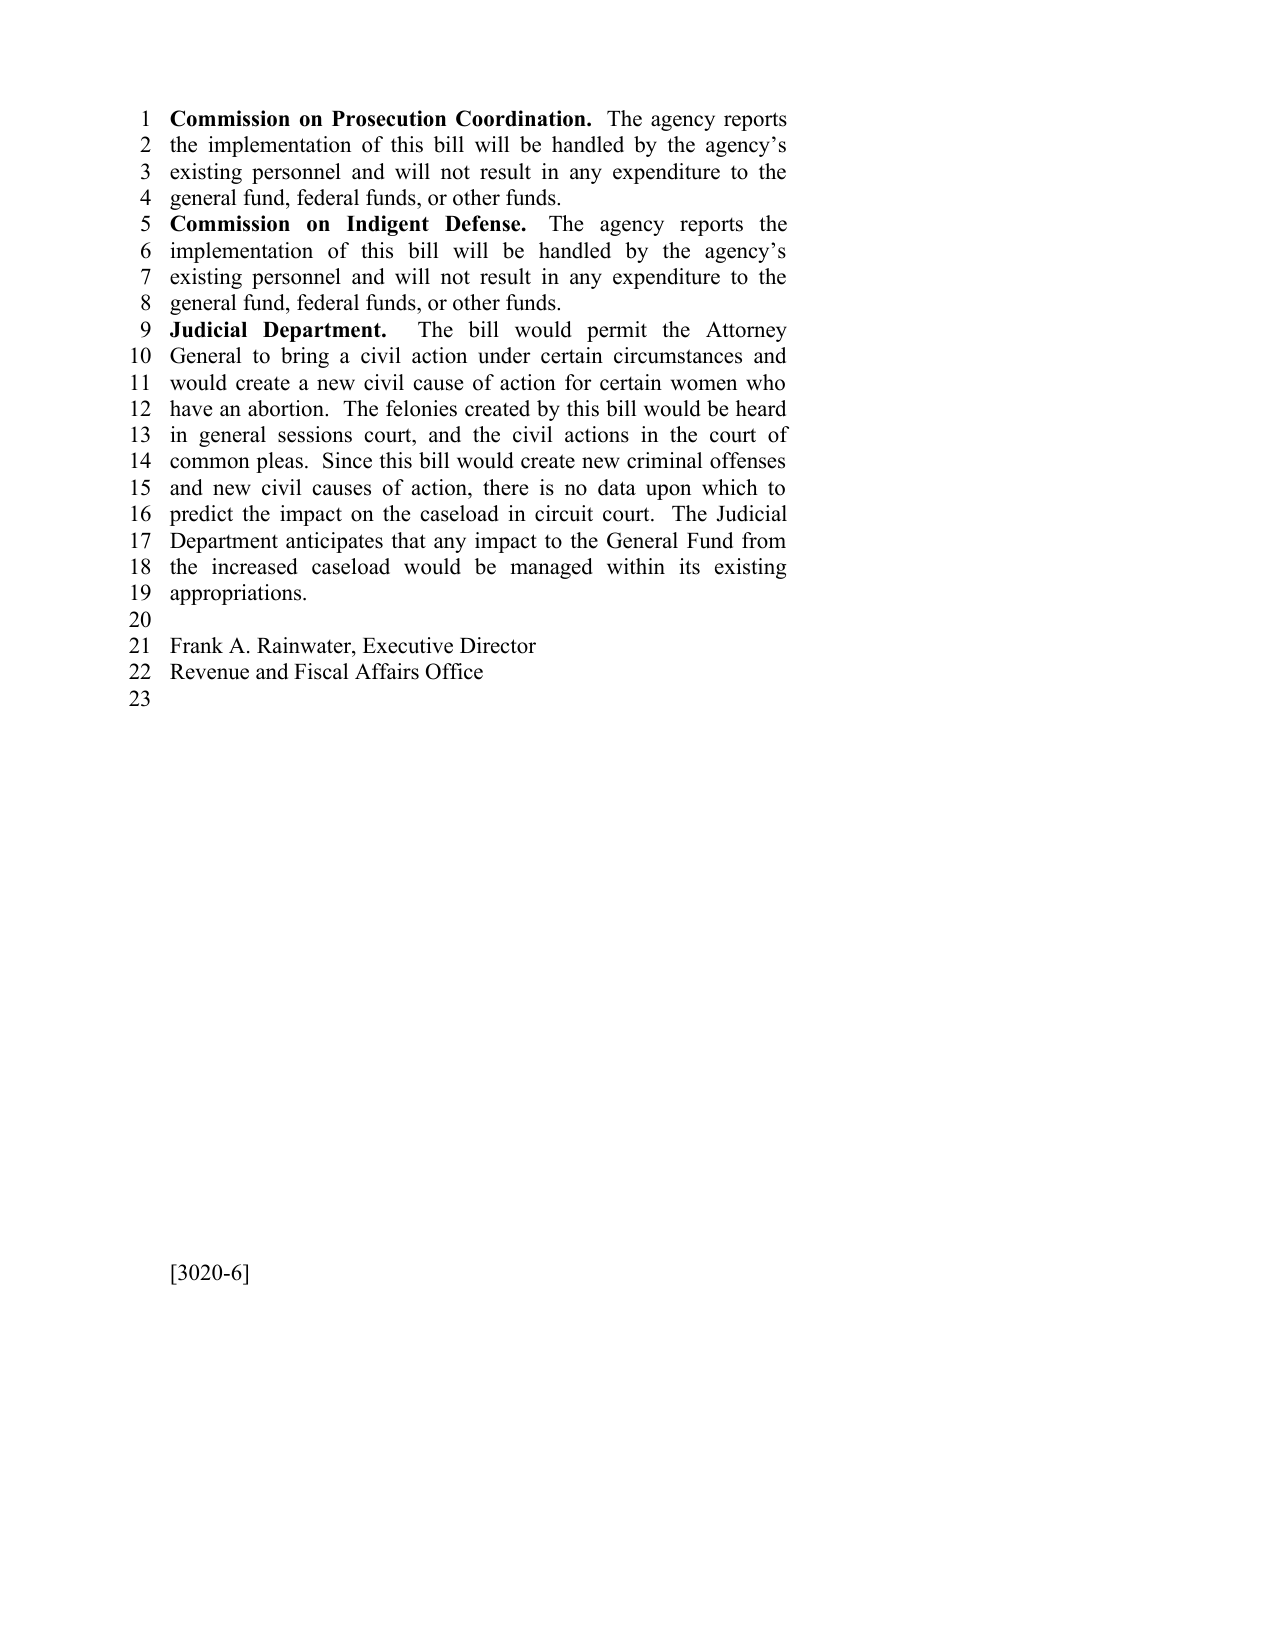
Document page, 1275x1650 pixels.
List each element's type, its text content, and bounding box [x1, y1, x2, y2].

text Commission on Indigent Defense. The agency reports the implementation of this bill will be handled by the agency’s existing personnel and will not result in any expenditure to the general fund, federal funds, or other funds. [169, 210, 787, 316]
text Judicial Department. The bill would permit the Attorney General to bring a civil action under certain circumstances and would create a new civil cause of action for certain women who have an abortion. The felonies created by this bill would be heard in general sessions court, and the civil actions in the court of common pleas. Since this bill would create new criminal offenses and new civil causes of action, there is no data upon which to predict the impact on the caseload in circuit court. The Judicial Department anticipates that any impact to the General Fund from the increased caseload would be managed within its existing appropriations. [169, 316, 787, 606]
text Frank A. Rainwater, Executive Director [169, 632, 787, 658]
text Revenue and Fiscal Affairs Office [169, 658, 787, 685]
text Commission on Prosecution Coordination. The agency reports the implementation of this bill will be handled by the agency’s existing personnel and will not result in any expenditure to the general fund, federal funds, or other funds. [169, 105, 787, 210]
